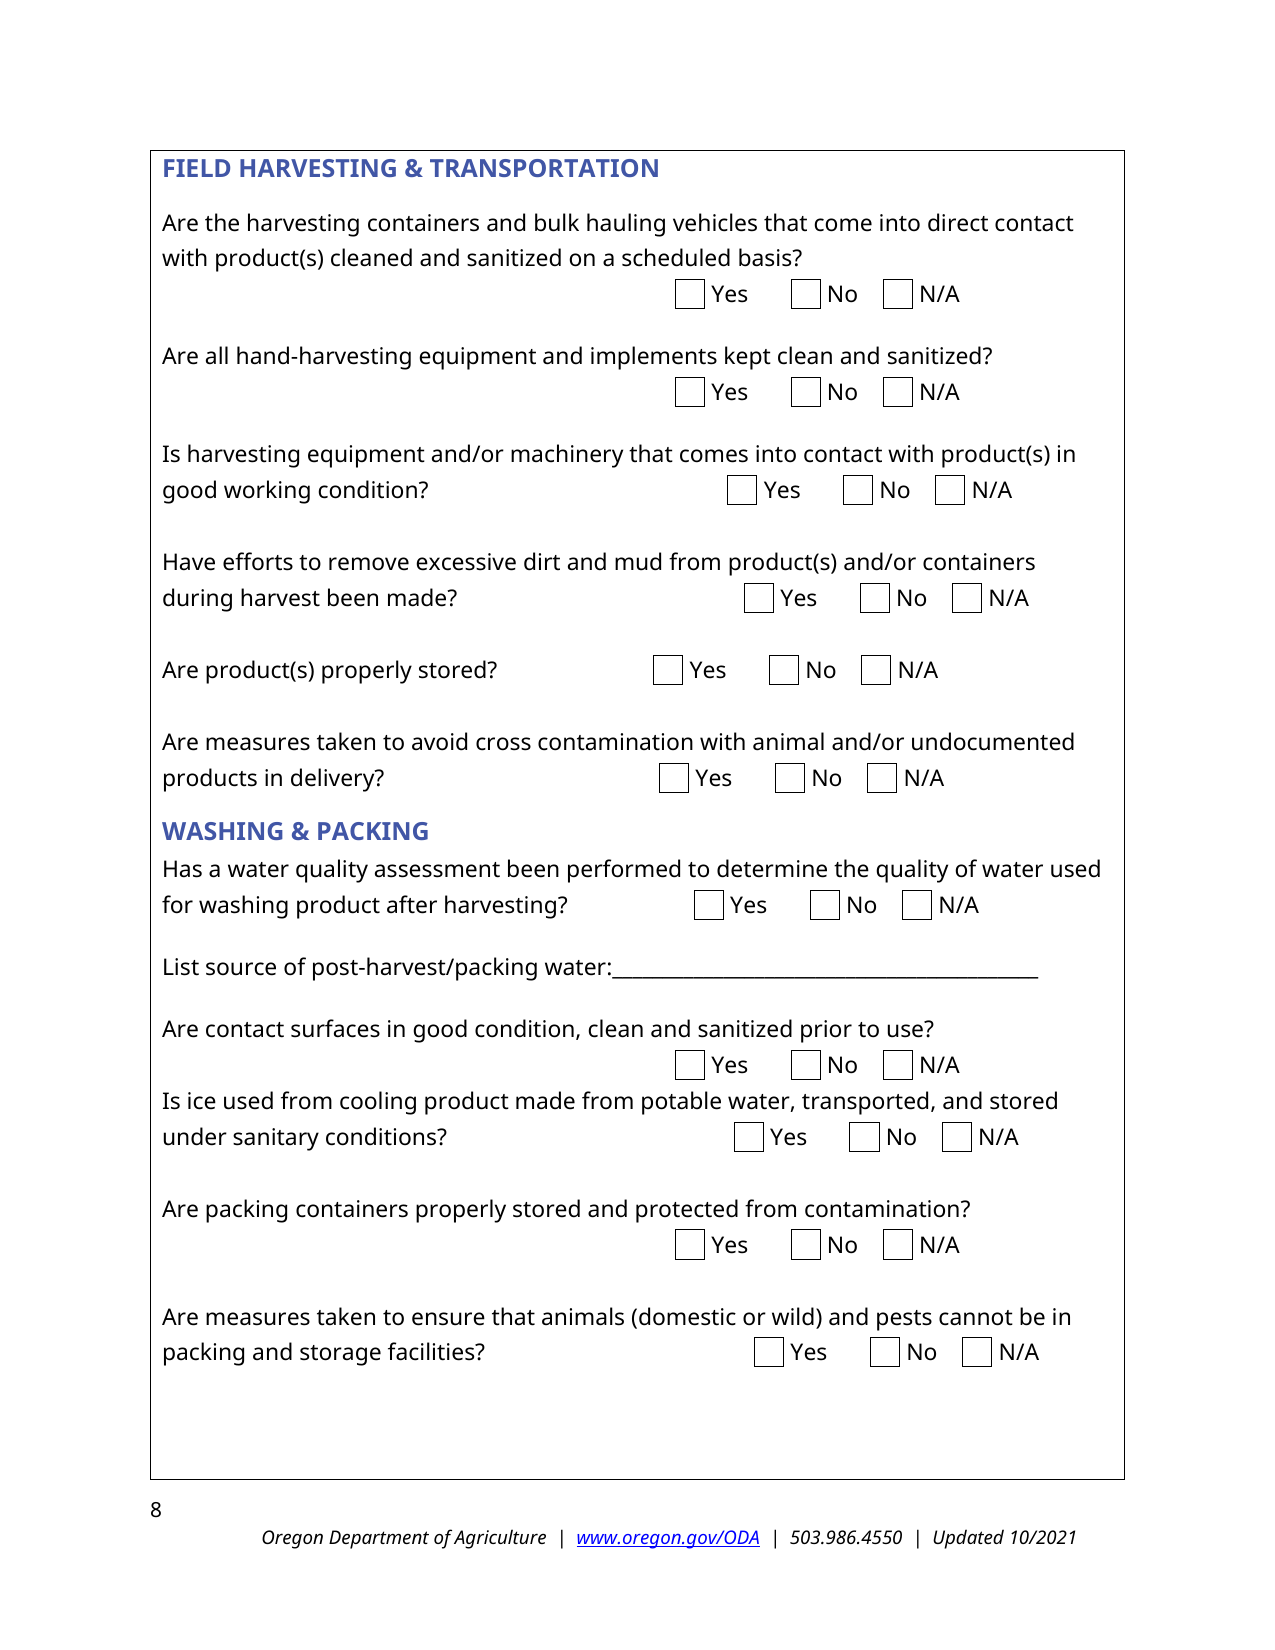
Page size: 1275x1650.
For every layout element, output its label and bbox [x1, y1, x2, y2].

table_cell [151, 151, 1124, 1479]
